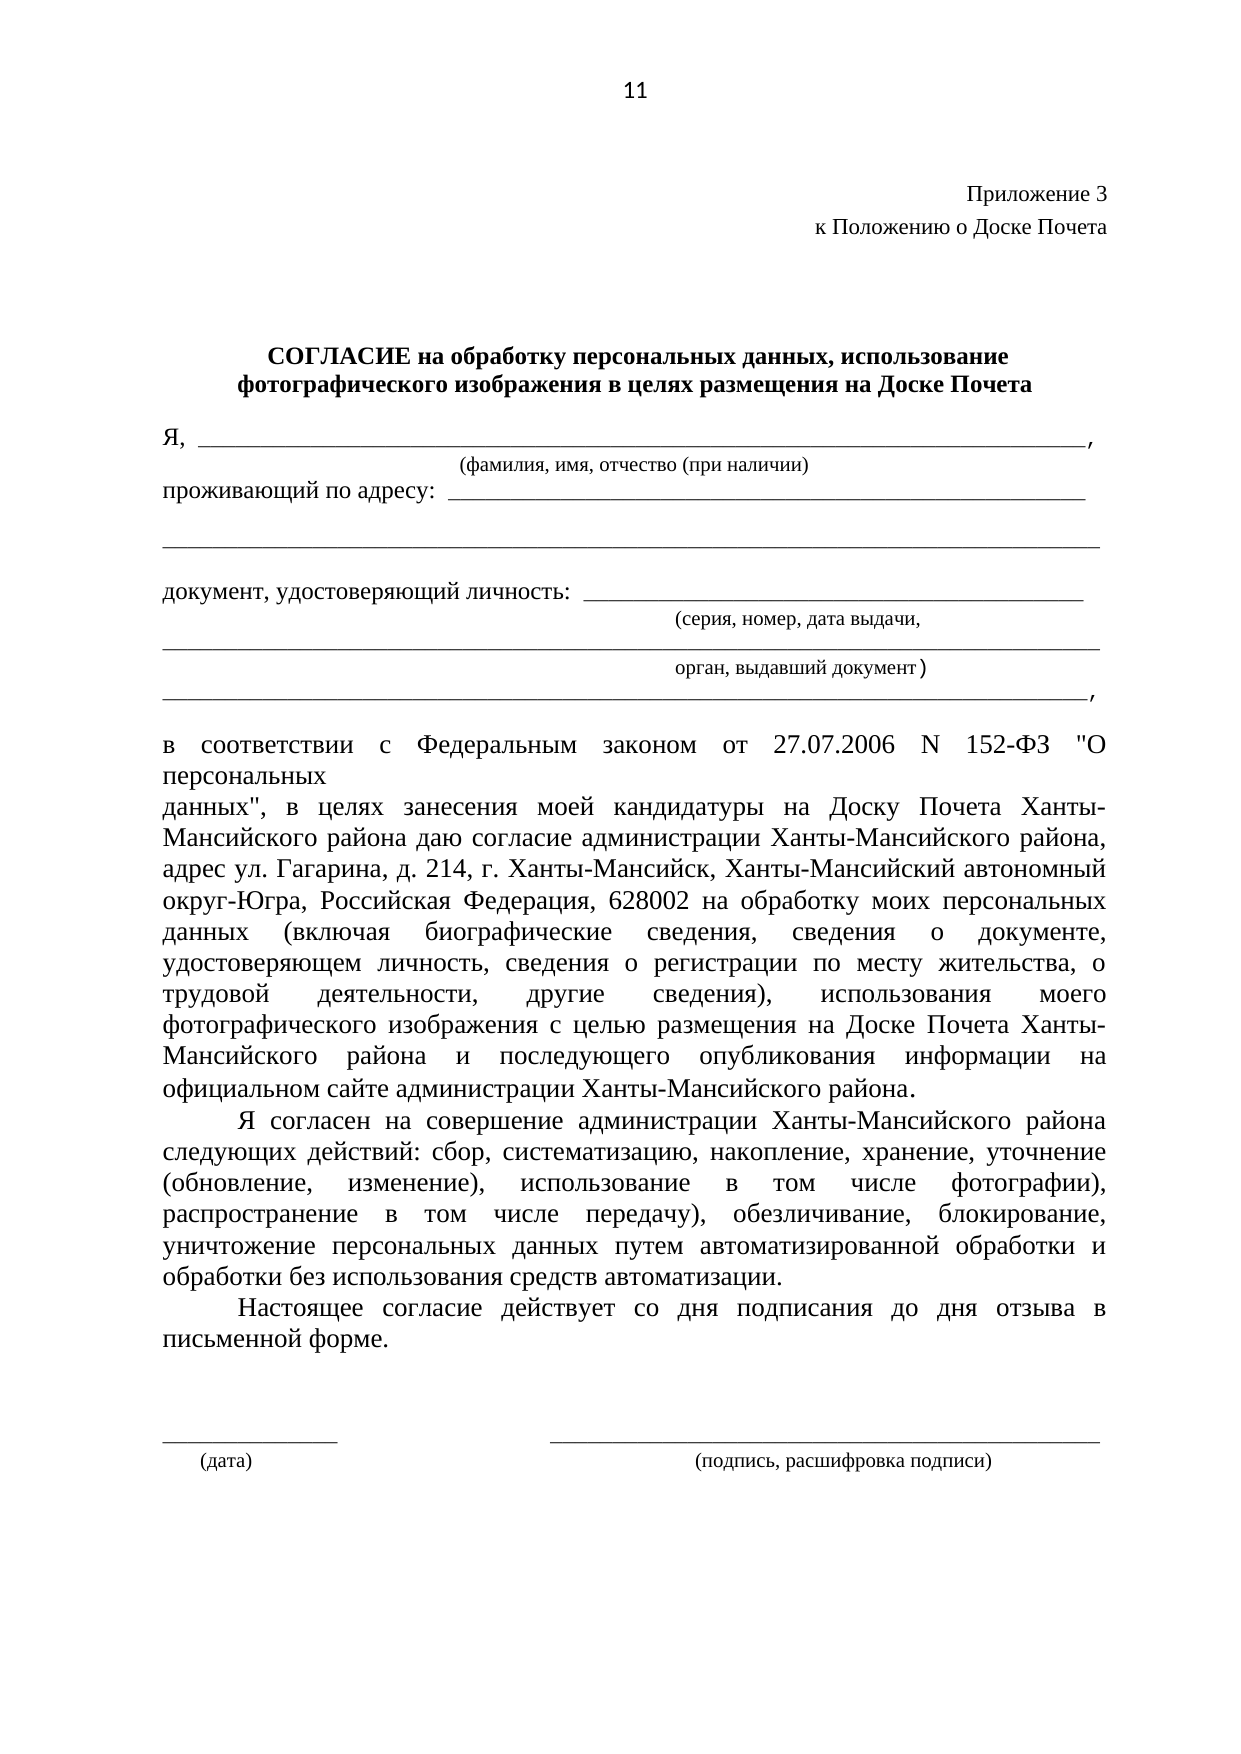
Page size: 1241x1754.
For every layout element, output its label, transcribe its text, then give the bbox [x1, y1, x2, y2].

text Я согласен на совершение администрации Ханты-Мансийского района следующих действий: сбор, систематизацию, накопление, хранение, уточнение (обновление, изменение), использование в том числе фотографии), распространение в том числе передачу), обезличивание, блокирование, уничтожение персональных данных путем автоматизированной обработки и обработки без использования средств автоматизации. [162, 1104, 1107, 1291]
text документ, удостоверяющий личность: ________________________________________ [162, 576, 1107, 606]
text Я, _______________________________________________________________________, [162, 422, 1107, 451]
text (серия, номер, дата выдачи, [162, 606, 1107, 631]
text орган, выдавший документ) [162, 655, 1107, 681]
text __________________________________________________________________________, [162, 681, 1107, 704]
text в соответствии с Федеральным законом от 27.07.2006 N 152-ФЗ "О персональных [162, 728, 1107, 790]
text Настоящее согласие действует со дня подписания до дня отзыва в письменной форме. [162, 1291, 1107, 1353]
text (фамилия, имя, отчество (при наличии) [162, 451, 1107, 476]
text ___________________________________________________________________________ [162, 529, 1107, 552]
text СОГЛАСИЕ на обработку персональных данных, использование фотографического изображения в целях размещения на Доске Почета [162, 341, 1107, 398]
text ___________________________________________________________________________ [162, 631, 1107, 655]
text ______________ ____________________________________________ [162, 1424, 1107, 1448]
text (дата) (подпись, расшифровка подписи) [162, 1448, 1107, 1474]
text проживающий по адресу: ___________________________________________________ [162, 476, 1107, 505]
text к Положению о Доске Почета [162, 213, 1107, 239]
text данных", в целях занесения моей кандидатуры на Доску Почета Ханты-Мансийского района даю согласие администрации Ханты-Мансийского района, адрес ул. Гагарина, д. 214, г. Ханты-Мансийск, Ханты-Мансийский автономный округ-Югра, Российская Федерация, 628002 на обработку моих персональных данных (включая биографические сведения, сведения о документе, удостоверяющем личность, сведения о регистрации по месту жительства, о трудовой деятельности, другие сведения), использования моего фотографического изображения с целью размещения на Доске Почета Ханты-Мансийского района и последующего опубликования информации на официальном сайте администрации Ханты-Мансийского района. [162, 790, 1107, 1104]
text Приложение 3 [162, 180, 1107, 207]
